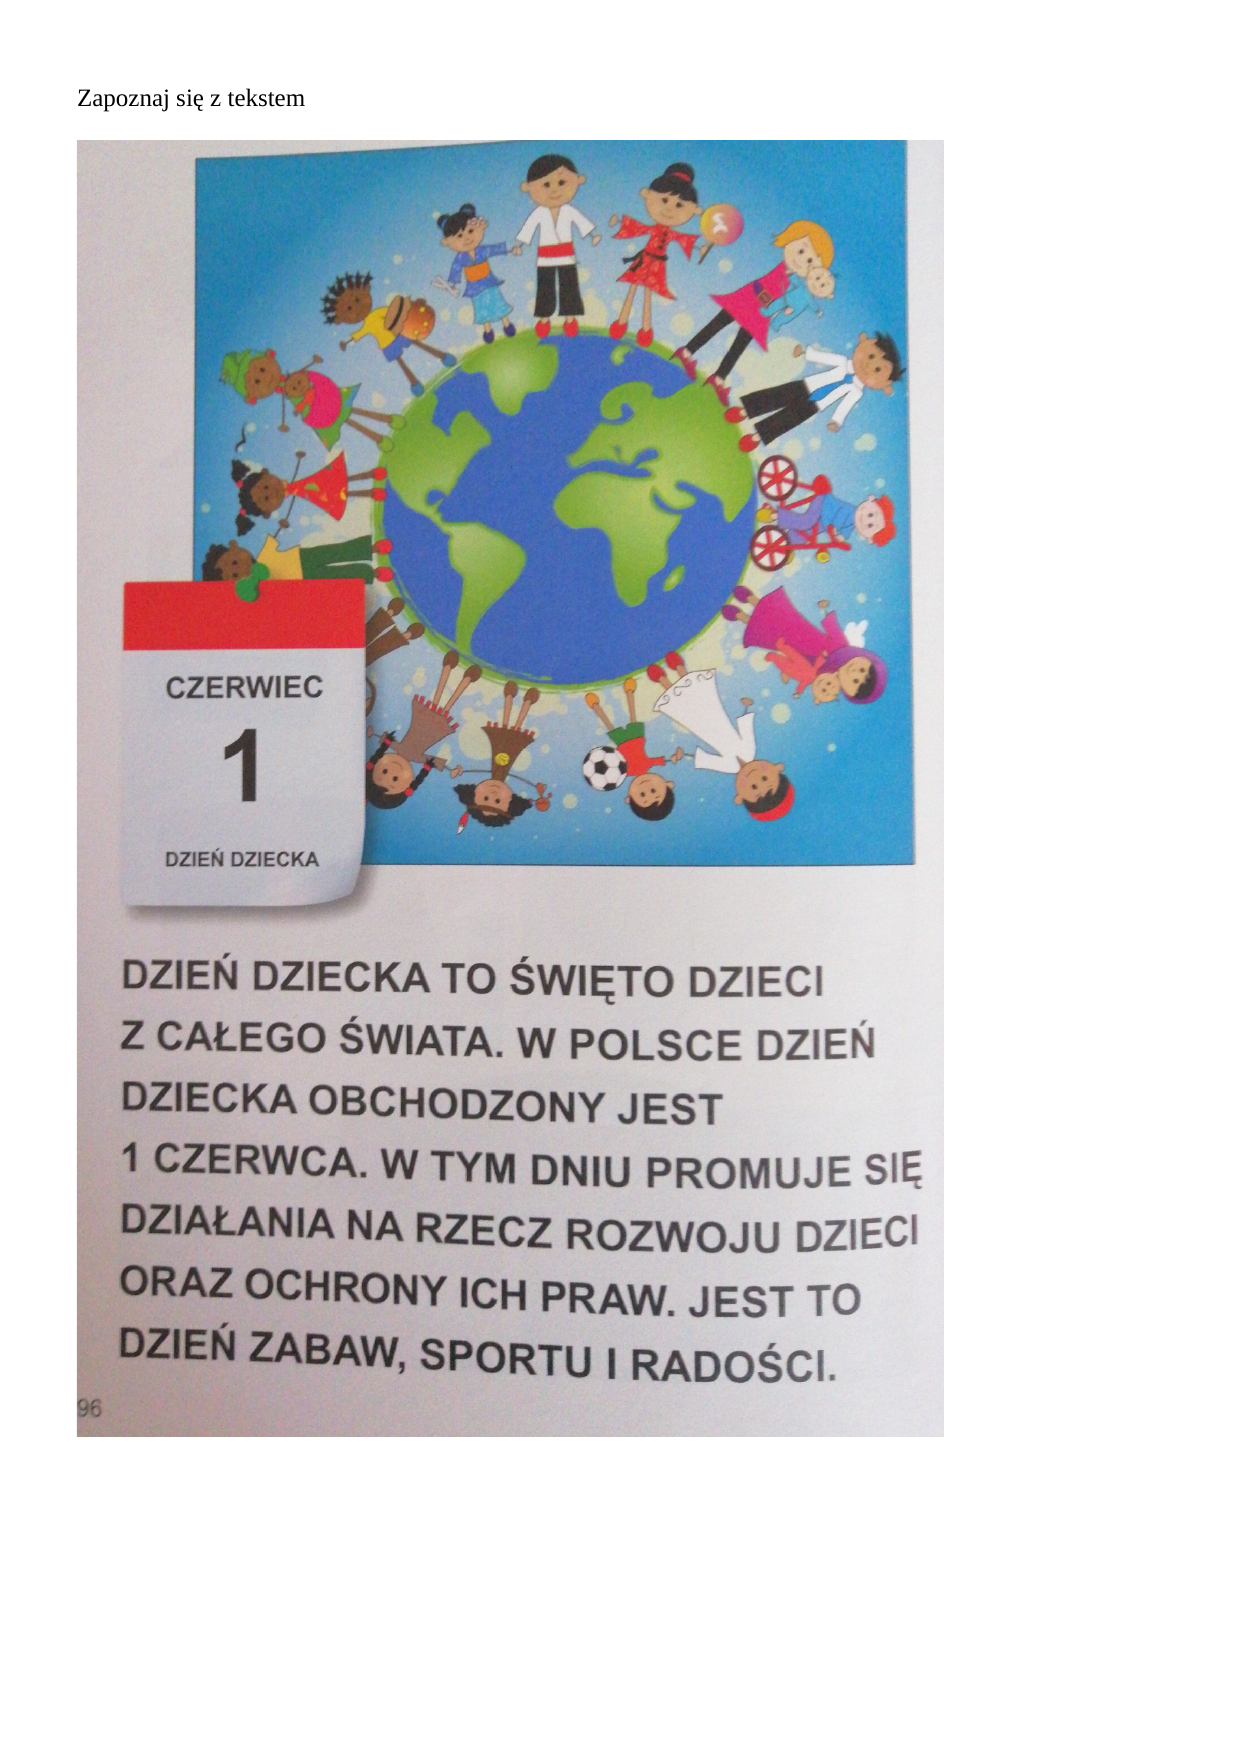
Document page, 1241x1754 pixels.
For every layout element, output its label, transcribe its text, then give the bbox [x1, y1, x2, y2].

text Zapoznaj się z tekstem [77, 83, 1163, 111]
picture [76, 140, 944, 1437]
